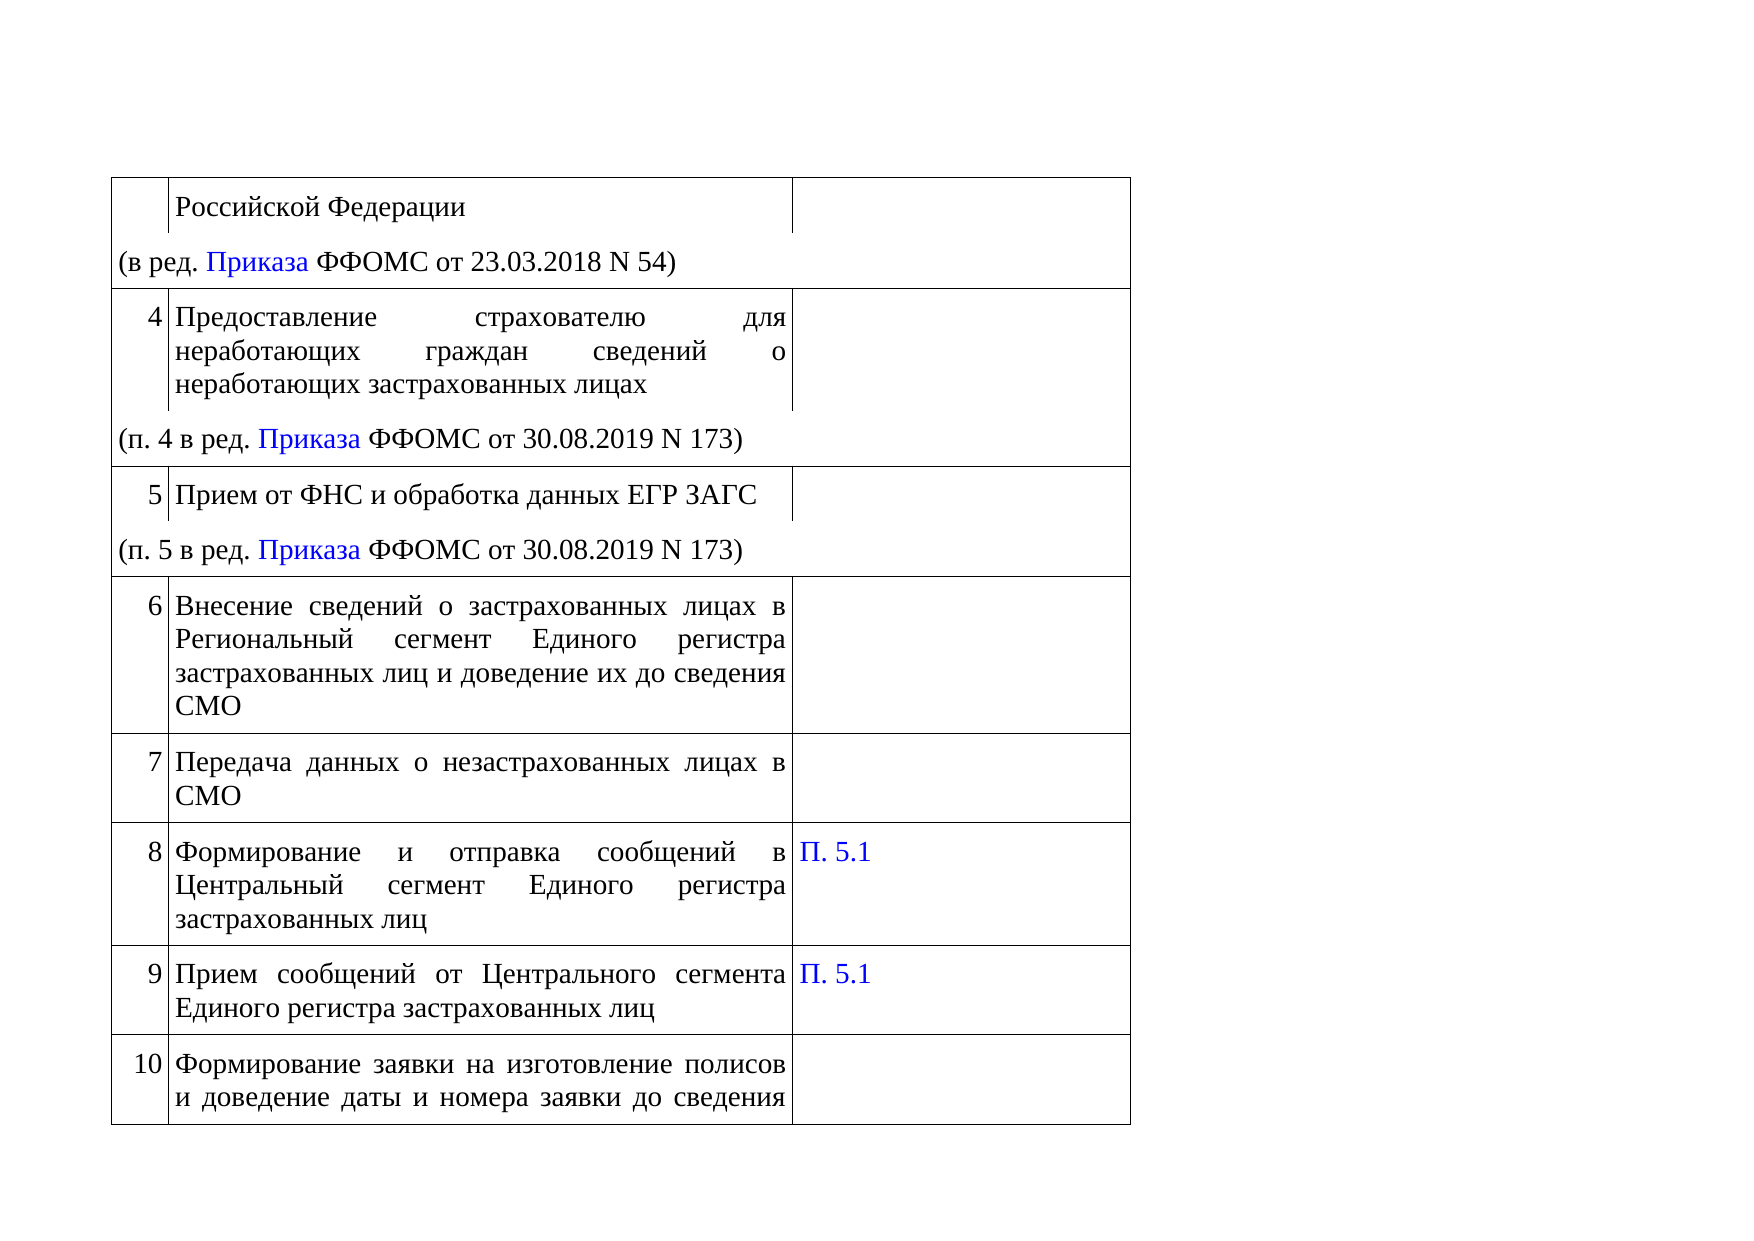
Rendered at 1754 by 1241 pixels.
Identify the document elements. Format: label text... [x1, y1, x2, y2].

table_cell 5 [112, 467, 168, 521]
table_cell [169, 178, 792, 233]
table_cell 7 [112, 734, 168, 822]
table_cell Предоставление страхователю для неработающих граждан сведений о неработающих застрахованных лицах [169, 289, 792, 411]
table_cell [793, 1035, 1130, 1124]
table_cell 10 [112, 1035, 168, 1124]
table_cell [793, 289, 1130, 411]
table_cell 9 [112, 946, 168, 1034]
table_cell П. 5.1 [793, 823, 1130, 945]
table_cell 4 [112, 289, 168, 411]
table_cell [793, 467, 1130, 521]
table_cell 3 [112, 178, 168, 233]
table_cell Формирование и отправка сообщений в Центральный сегмент Единого регистра застрахованных лиц [169, 823, 792, 945]
table_cell [793, 734, 1130, 822]
table_cell [793, 577, 1130, 733]
table_cell Внесение сведений о застрахованных лицах в Региональный сегмент Единого регистра застрахованных лиц и доведение их до сведения СМО [169, 577, 792, 733]
table_cell 8 [112, 823, 168, 945]
table_cell П. 5.1 [793, 946, 1130, 1034]
table_cell [793, 178, 1130, 233]
table_cell Передача данных о незастрахованных лицах в СМО [169, 734, 792, 822]
table_cell 6 [112, 577, 168, 733]
table_cell Прием от ФНС и обработка данных ЕГР ЗАГС [169, 467, 792, 521]
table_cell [169, 1035, 792, 1124]
table_cell (п. 4 в ред. Приказа ФФОМС от 30.08.2019 N 173) [112, 411, 1130, 466]
table_cell (п. 5 в ред. Приказа ФФОМС от 30.08.2019 N 173) [112, 521, 1130, 576]
table_cell (в ред. Приказа ФФОМС от 23.03.2018 N 54) [112, 233, 1130, 288]
table_cell Прием сообщений от Центрального сегмента Единого регистра застрахованных лиц [169, 946, 792, 1034]
